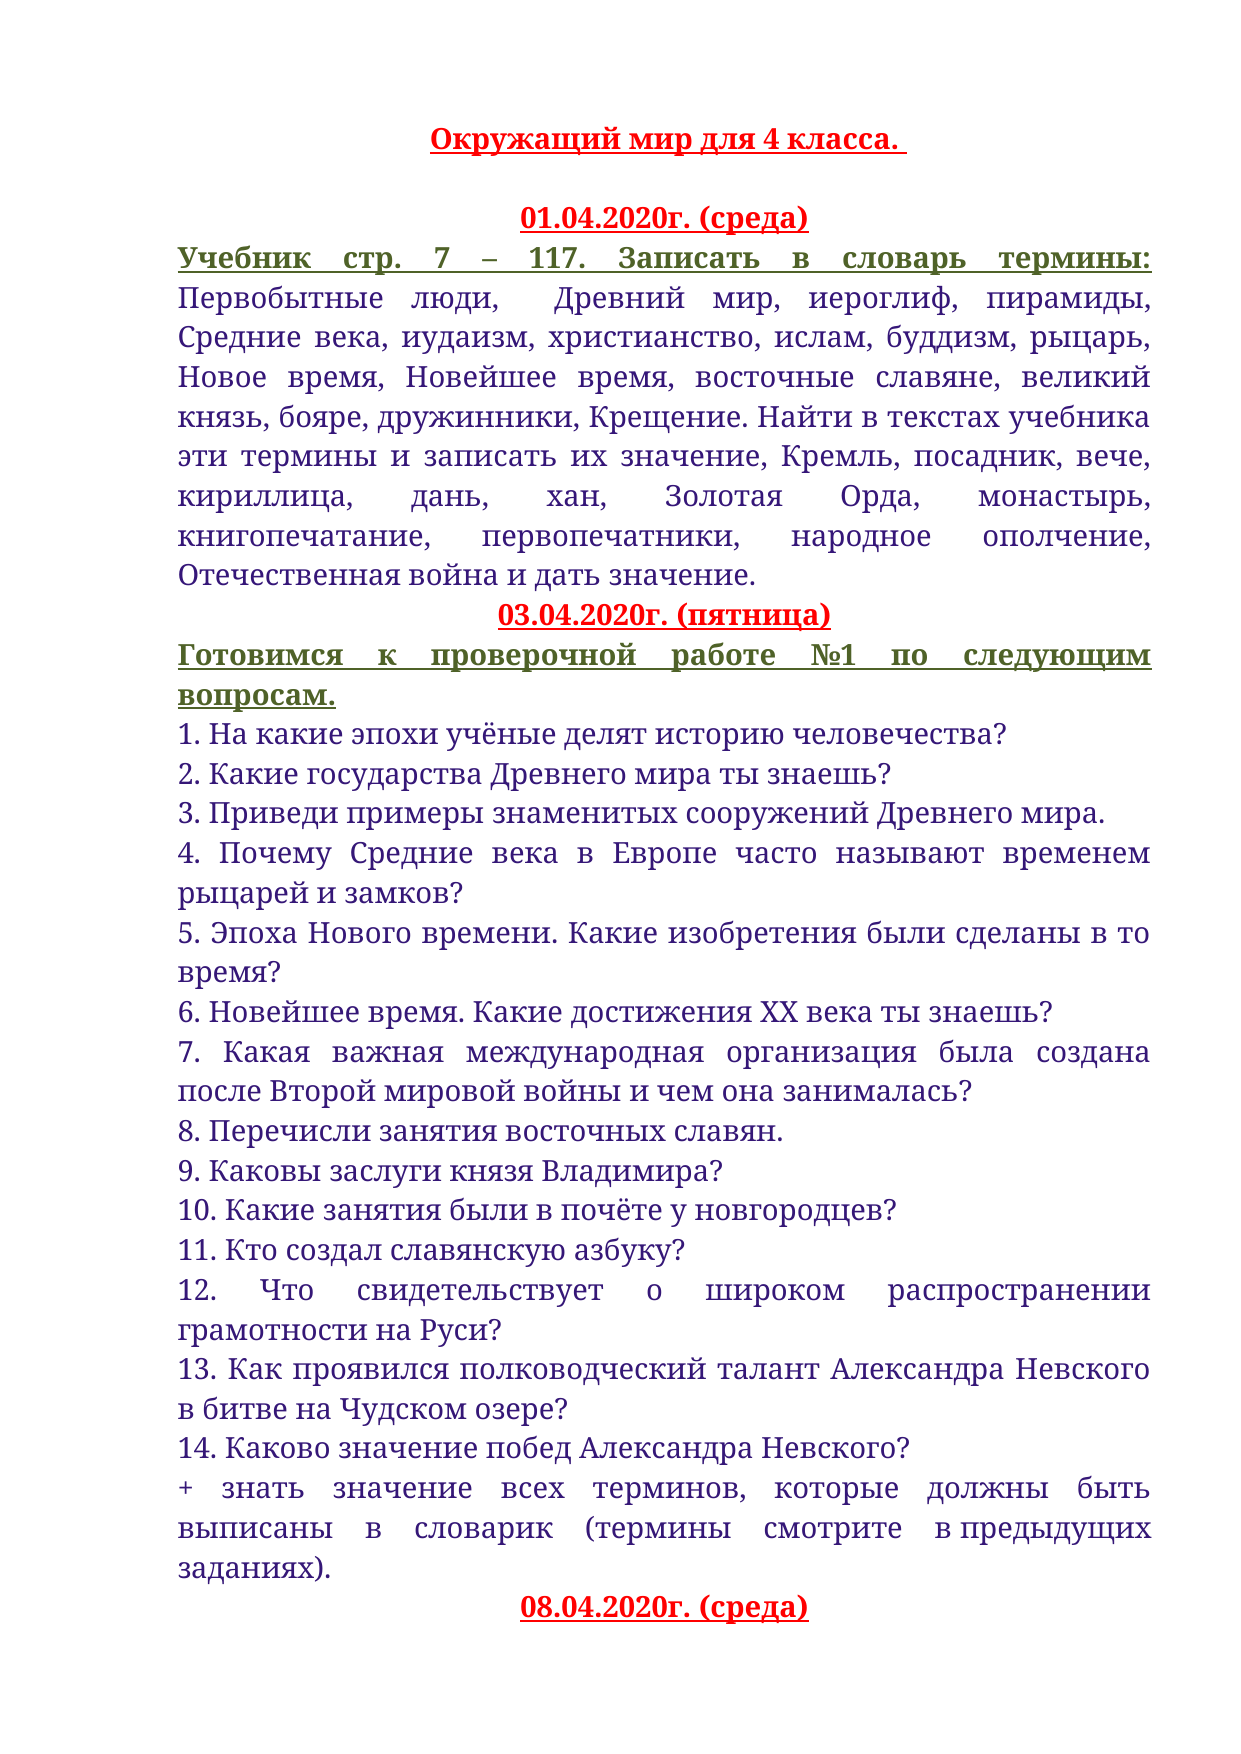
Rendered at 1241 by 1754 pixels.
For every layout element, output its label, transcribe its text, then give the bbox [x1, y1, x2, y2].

text 8. Перечисли занятия восточных славян. [177, 1110, 1152, 1150]
text 6. Новейшее время. Какие достижения ХХ века ты знаешь? [177, 991, 1152, 1031]
text 03.04.2020г. (пятница) [177, 594, 1152, 634]
text Учебник стр. 7 – 117. Записать в словарь термины: Первобытные люди, Древний мир, иероглиф, пирамиды, Средние века, иудаизм, христианство, ислам, буддизм, рыцарь, Новое время, Новейшее время, восточные славяне, великий князь, бояре, дружинники, Крещение. Найти в текстах учебника эти термины и записать их значение, Кремль, посадник, вече, кириллица, дань, хан, Золотая Орда, монастырь, книгопечатание, первопечатники, народное ополчение, Отечественная война и дать значение. [177, 272, 1152, 594]
text 10. Какие занятия были в почёте у новгородцев? [177, 1190, 1152, 1229]
text 08.04.2020г. (среда) [177, 1587, 1152, 1626]
text 12. Что свидетельствует о широком распространении грамотности на Руси? [177, 1269, 1152, 1348]
text Готовимся к проверочной работе №1 по следующим вопросам. [177, 634, 1152, 668]
text Учебник стр. 7 – 117. Записать в словарь термины: Первобытные люди, Древний мир, иероглиф, пирамиды, Средние века, иудаизм, христианство, ислам, буддизм, рыцарь, Новое время, Новейшее время, восточные славяне, великий князь, бояре, дружинники, Крещение. Найти в текстах учебника эти термины и записать их значение, Кремль, посадник, вече, кириллица, дань, хан, Золотая Орда, монастырь, книгопечатание, первопечатники, народное ополчение, Отечественная война и дать значение. [177, 237, 1152, 271]
text 2. Какие государства Древнего мира ты знаешь? [177, 753, 1152, 793]
text 9. Каковы заслуги князя Владимира? [177, 1150, 1152, 1190]
text 7. Какая важная международная организация была создана после Второй мировой войны и чем она занималась? [177, 1031, 1152, 1110]
text 3. Приведи примеры знаменитых сооружений Древнего мира. [177, 793, 1152, 832]
text 13. Как проявился полководческий талант Александра Невского в битве на Чудском озере? [177, 1348, 1152, 1428]
text 11. Кто создал славянскую азбуку? [177, 1229, 1152, 1269]
text 5. Эпоха Нового времени. Какие изобретения были сделаны в то время? [177, 912, 1152, 991]
text Готовимся к проверочной работе №1 по следующим вопросам. [177, 669, 1152, 713]
text Окружащий мир для 4 класса. [177, 118, 1152, 158]
text 1. На какие эпохи учёные делят историю человечества? [177, 713, 1152, 753]
text 14. Каково значение побед Александра Невского? [177, 1428, 1152, 1467]
text + знать значение всех терминов, которые должны быть выписаны в словарик (термины смотрите в предыдущих заданиях). [177, 1467, 1152, 1587]
text 4. Почему Средние века в Европе часто называют временем рыцарей и замков? [177, 832, 1152, 912]
text 01.04.2020г. (среда) [177, 197, 1152, 237]
